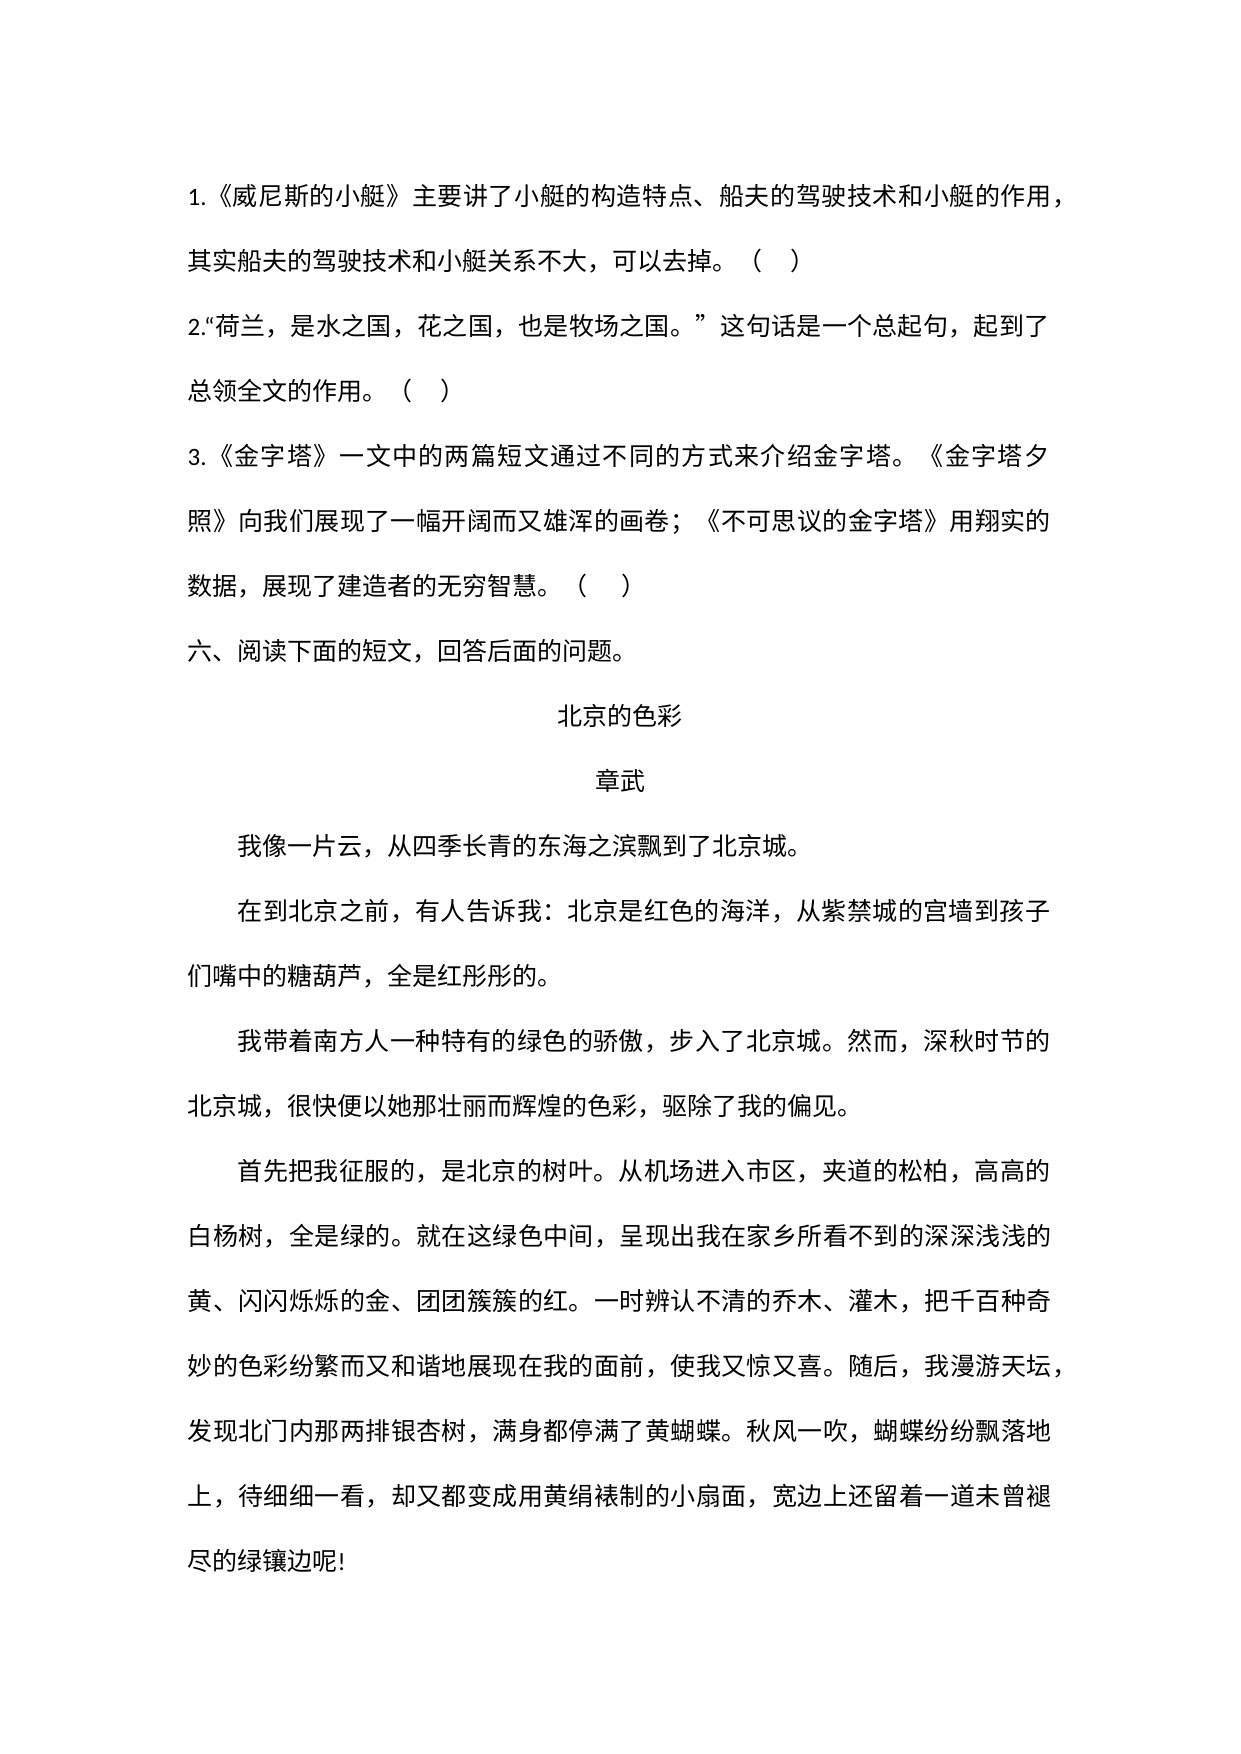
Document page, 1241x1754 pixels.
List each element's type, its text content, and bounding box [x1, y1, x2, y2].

text 在到北京之前，有人告诉我：北京是红色的海洋，从紫禁城的宫墙到孩子们嘴中的糖葫芦，全是红彤彤的。 [187, 877, 1053, 1007]
text 北京的色彩 [187, 682, 1053, 747]
text 1.《威尼斯的小艇》主要讲了小艇的构造特点、船夫的驾驶技术和小艇的作用，其实船夫的驾驶技术和小艇关系不大，可以去掉。（ ） [187, 162, 1053, 292]
text 3.《金字塔》一文中的两篇短文通过不同的方式来介绍金字塔。《金字塔夕照》向我们展现了一幅开阔而又雄浑的画卷；《不可思议的金字塔》用翔实的数据，展现了建造者的无穷智慧。（ ） [187, 422, 1053, 617]
text 我带着南方人一种特有的绿色的骄傲，步入了北京城。然而，深秋时节的北京城，很快便以她那壮丽而辉煌的色彩，驱除了我的偏见。 [187, 1007, 1053, 1137]
text 2.“荷兰，是水之国，花之国，也是牧场之国。”这句话是一个总起句，起到了总领全文的作用。（ ） [187, 292, 1053, 422]
text 章武 [187, 747, 1053, 812]
text 首先把我征服的，是北京的树叶。从机场进入市区，夹道的松柏，高高的白杨树，全是绿的。就在这绿色中间，呈现出我在家乡所看不到的深深浅浅的黄、闪闪烁烁的金、团团簇簇的红。一时辨认不清的乔木、灌木，把千百种奇妙的色彩纷繁而又和谐地展现在我的面前，使我又惊又喜。随后，我漫游天坛，发现北门内那两排银杏树，满身都停满了黄蝴蝶。秋风一吹，蝴蝶纷纷飘落地上，待细细一看，却又都变成用黄绢裱制的小扇面，宽边上还留着一道未曾褪尽的绿镶边呢! [187, 1137, 1053, 1592]
text 六、阅读下面的短文，回答后面的问题。 [187, 617, 1053, 682]
text 我像一片云，从四季长青的东海之滨飘到了北京城。 [187, 812, 1053, 877]
